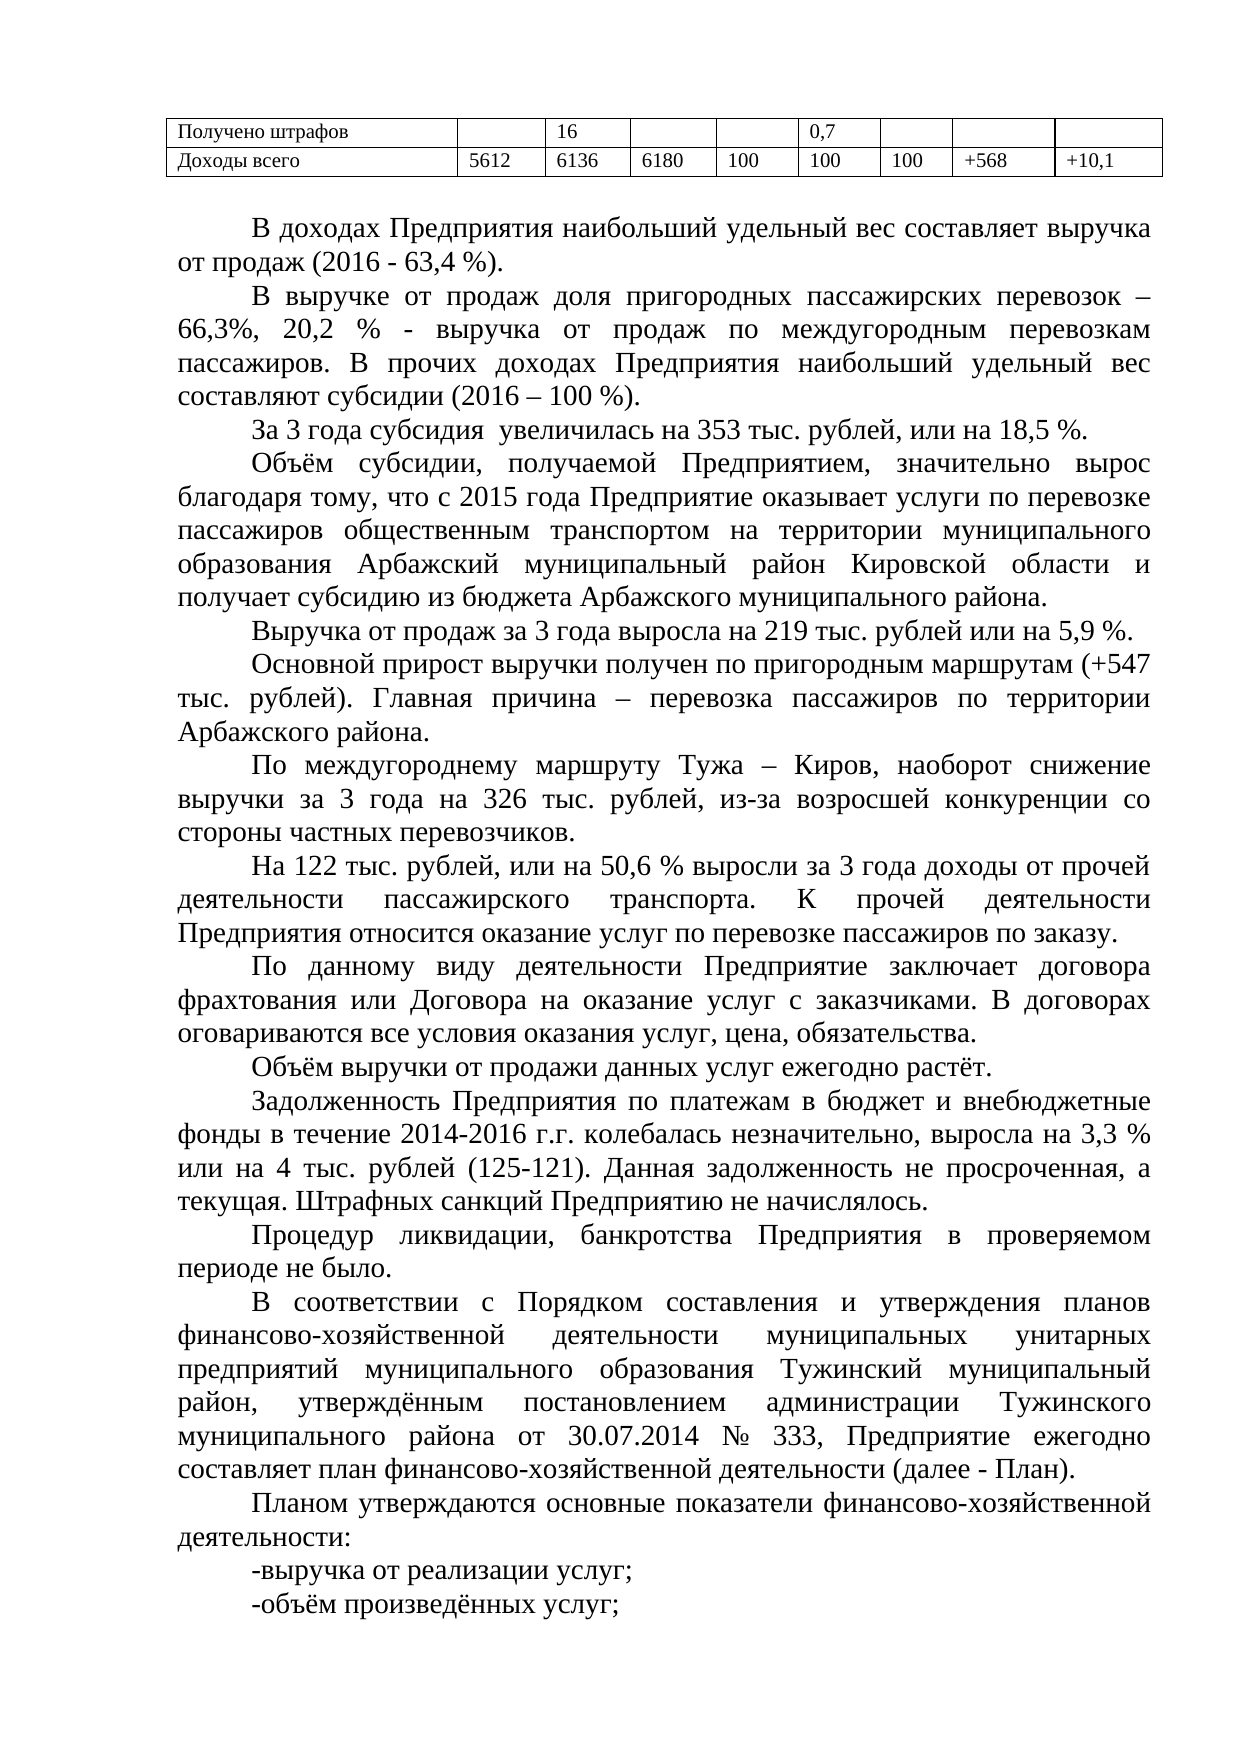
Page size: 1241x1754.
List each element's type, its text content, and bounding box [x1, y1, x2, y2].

text За 3 года субсидия увеличилась на 353 тыс. рублей, или на 18,5 %. [177, 412, 1152, 445]
table_cell +568 [953, 148, 1054, 176]
table_cell 100 [881, 148, 952, 176]
table_cell [953, 119, 1054, 147]
table_cell 5612 [458, 148, 545, 176]
table_cell 6180 [631, 148, 716, 176]
text В доходах Предприятия наибольший удельный вес составляет выручка от продаж (2016 - 63,4 %). [177, 211, 1152, 278]
table_cell [717, 119, 798, 147]
table_cell Доходы всего [167, 148, 457, 176]
text В соответствии с Порядком составления и утверждения планов финансово-хозяйственной деятельности муниципальных унитарных предприятий муниципального образования Тужинский муниципальный район, утверждённым постановлением администрации Тужинского муниципального района от 30.07.2014 № 333, Предприятие ежегодно составляет план финансово-хозяйственной деятельности (далее - План). [177, 1284, 1152, 1485]
text Основной прирост выручки получен по пригородным маршрутам (+547 тыс. рублей). Главная причина – перевозка пассажиров по территории Арбажского района. [177, 647, 1152, 747]
table_cell 16 [546, 119, 630, 147]
table_cell 100 [717, 148, 798, 176]
text -объём произведённых услуг; [177, 1586, 1152, 1619]
table_cell Получено штрафов [167, 119, 457, 147]
table_cell 100 [799, 148, 880, 176]
text Объём выручки от продажи данных услуг ежегодно растёт. [177, 1049, 1152, 1083]
text По междугороднему маршруту Тужа – Киров, наоборот снижение выручки за 3 года на 326 тыс. рублей, из-за возросшей конкуренции со стороны частных перевозчиков. [177, 747, 1152, 848]
text По данному виду деятельности Предприятие заключает договора фрахтования или Договора на оказание услуг с заказчиками. В договорах оговариваются все условия оказания услуг, цена, обязательства. [177, 948, 1152, 1049]
text Выручка от продаж за 3 года выросла на 219 тыс. рублей или на 5,9 %. [177, 613, 1152, 647]
text Задолженность Предприятия по платежам в бюджет и внебюджетные фонды в течение 2014-2016 г.г. колебалась незначительно, выросла на 3,3 % или на 4 тыс. рублей (125-121). Данная задолженность не просроченная, а текущая. Штрафных санкций Предприятию не начислялось. [177, 1083, 1152, 1217]
text Объём субсидии, получаемой Предприятием, значительно вырос благодаря тому, что с 2015 года Предприятие оказывает услуги по перевозке пассажиров общественным транспортом на территории муниципального образования Арбажский муниципальный район Кировской области и получает субсидию из бюджета Арбажского муниципального района. [177, 445, 1152, 613]
table_cell +10,1 [1056, 148, 1162, 176]
text На 122 тыс. рублей, или на 50,6 % выросли за 3 года доходы от прочей деятельности пассажирского транспорта. К прочей деятельности Предприятия относится оказание услуг по перевозке пассажиров по заказу. [177, 848, 1152, 948]
text -выручка от реализации услуг; [177, 1552, 1152, 1586]
table_cell [458, 119, 545, 147]
table_cell [881, 119, 952, 147]
table_cell 6136 [546, 148, 630, 176]
text В выручке от продаж доля пригородных пассажирских перевозок – 66,3%, 20,2 % - выручка от продаж по междугородным перевозкам пассажиров. В прочих доходах Предприятия наибольший удельный вес составляют субсидии (2016 – 100 %). [177, 278, 1152, 412]
table_cell 0,7 [799, 119, 880, 147]
text Процедур ликвидации, банкротства Предприятия в проверяемом периоде не было. [177, 1217, 1152, 1284]
text Планом утверждаются основные показатели финансово-хозяйственной деятельности: [177, 1485, 1152, 1552]
table_cell [1056, 119, 1162, 147]
table_cell [631, 119, 716, 147]
